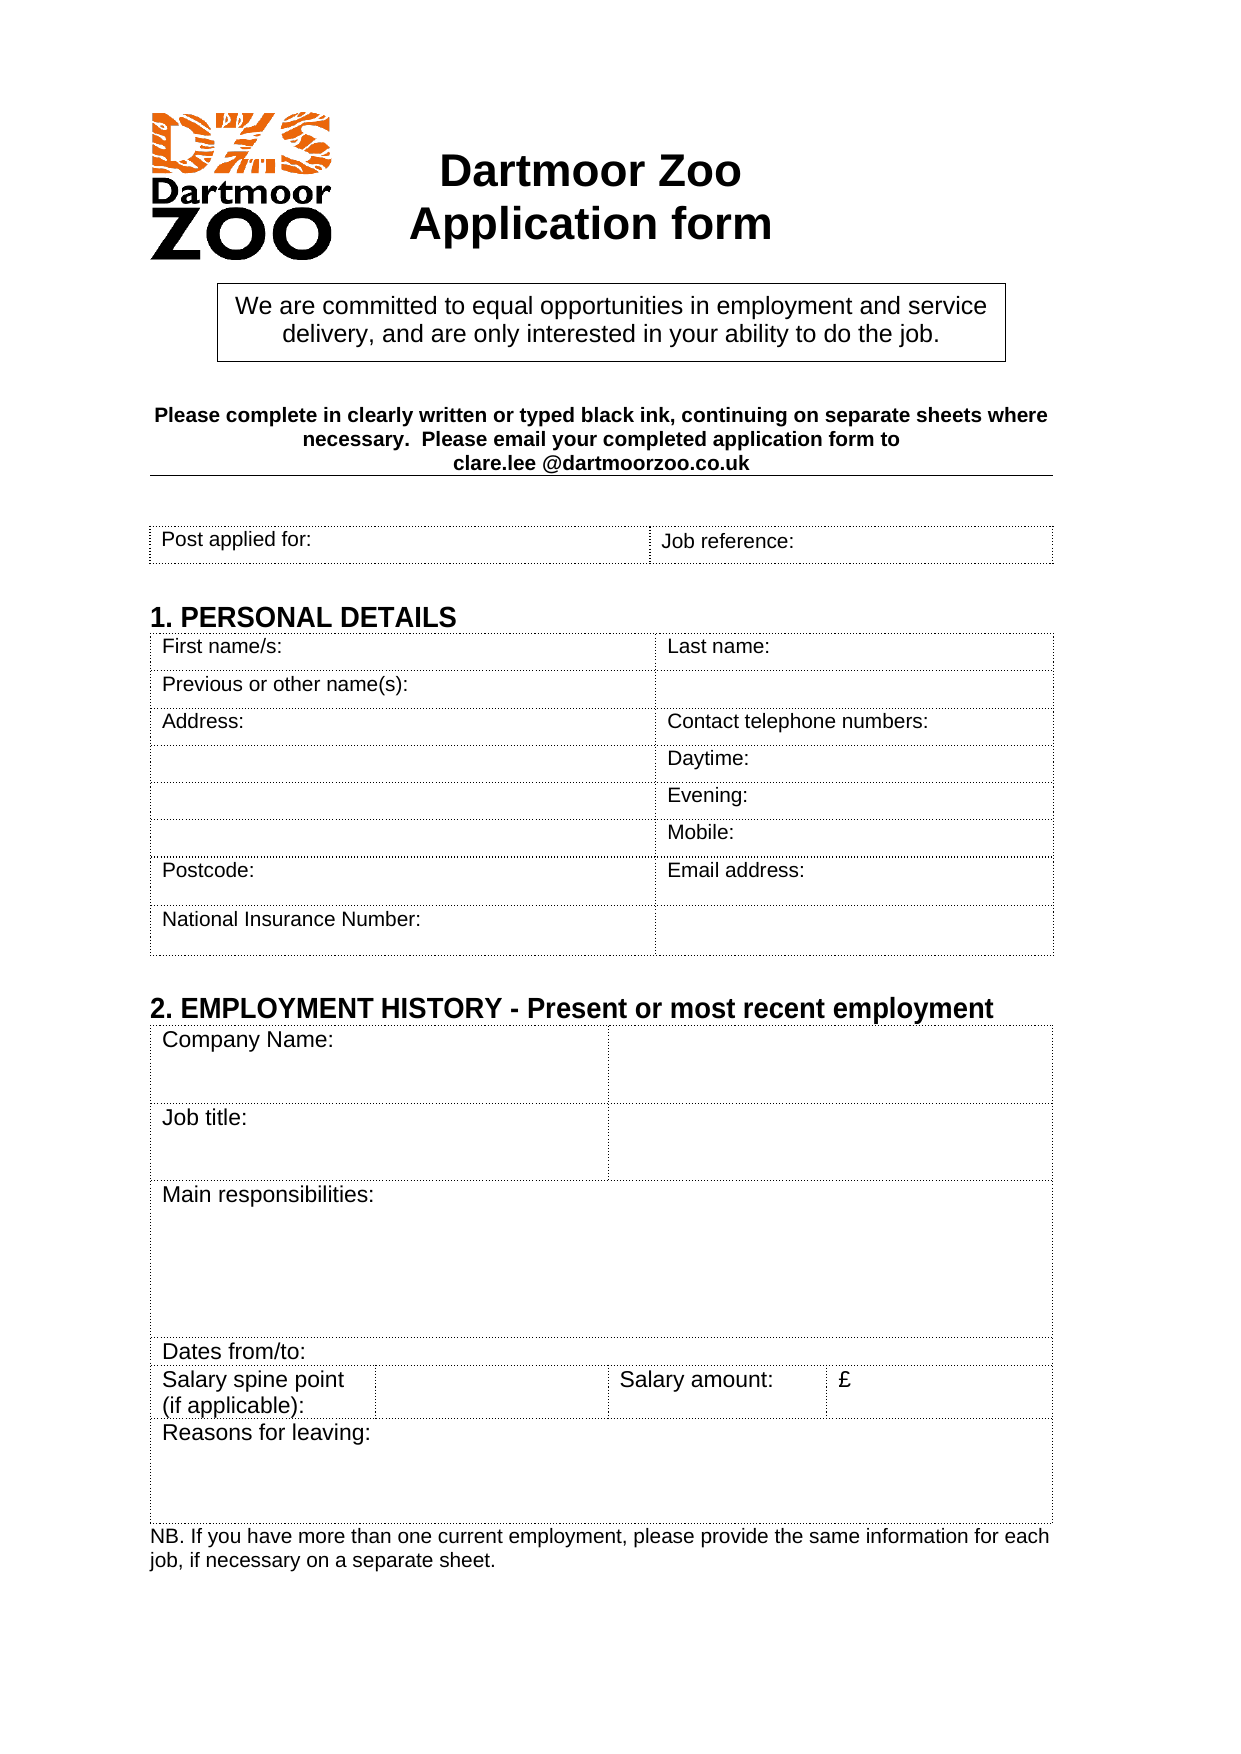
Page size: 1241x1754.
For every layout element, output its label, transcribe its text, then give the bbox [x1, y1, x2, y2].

table_cell Mobile: [656, 819, 1053, 856]
table_header [608, 1025, 1052, 1103]
text Please complete in clearly written or typed black ink, continuing on separate sheets where necessary. Please email your completed application form to [150, 403, 1053, 451]
table_cell Main responsibilities: [151, 1180, 1052, 1337]
table_cell [656, 905, 1053, 954]
picture [150, 112, 332, 260]
table_cell Dates from/to: [151, 1337, 1052, 1364]
text 2. EMPLOYMENT HISTORY - Present or most recent employment [150, 991, 1053, 1025]
table_cell [375, 1365, 608, 1418]
table_cell [608, 1103, 1052, 1180]
table_cell Contact telephone numbers: [656, 708, 1053, 745]
table_cell Reasons for leaving: [151, 1418, 1052, 1522]
table_cell Evening: [656, 782, 1053, 819]
table_cell National Insurance Number: [151, 905, 656, 954]
text 1. PERSONAL DETAILS [150, 600, 1053, 633]
table_cell Previous or other name(s): [151, 670, 656, 708]
table_cell [151, 782, 656, 819]
table_cell £ [827, 1365, 1052, 1418]
table_cell Postcode: [151, 856, 656, 905]
table_cell [151, 819, 656, 856]
table_cell [656, 670, 1053, 708]
table_header Company Name: [151, 1025, 608, 1103]
table_cell Daytime: [656, 745, 1053, 782]
table_cell Salary amount: [608, 1365, 827, 1418]
table_cell Salary spine point (if applicable): [151, 1365, 375, 1418]
table_header Job reference: [650, 526, 1053, 563]
table_header Last name: [656, 633, 1053, 670]
text clare.lee @dartmoorzoo.co.uk [150, 451, 1053, 474]
table_cell Address: [151, 708, 656, 745]
table_cell Job title: [151, 1103, 608, 1180]
table_header First name/s: [151, 633, 656, 670]
table_header Post applied for: [150, 526, 650, 563]
table_cell Email address: [656, 856, 1053, 905]
table_cell [151, 745, 656, 782]
text NB. If you have more than one current employment, please provide the same information for each job, if necessary on a separate sheet. [150, 1523, 1053, 1571]
